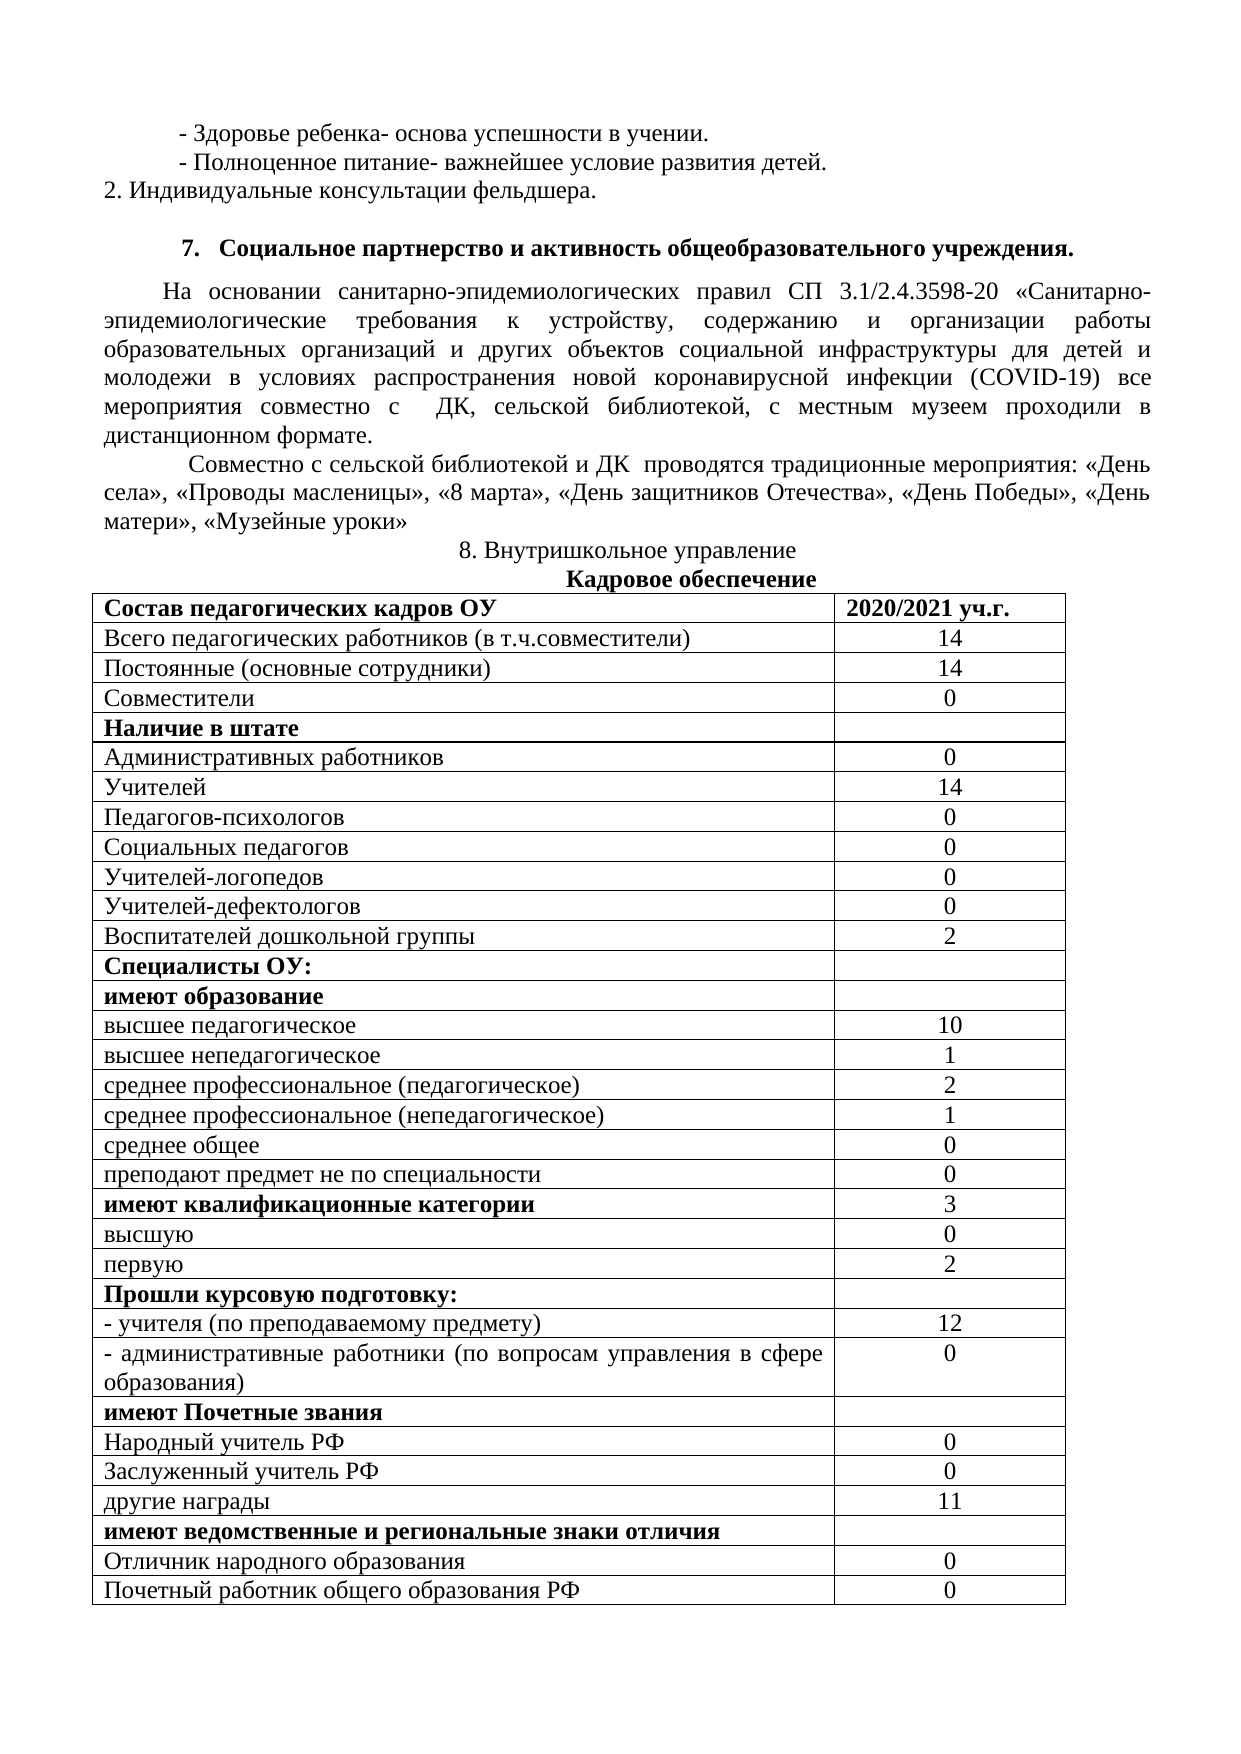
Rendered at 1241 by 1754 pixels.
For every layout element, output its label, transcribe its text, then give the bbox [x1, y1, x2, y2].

table_cell - административные работники (по вопросам управления в сфере образования) [93, 1338, 834, 1396]
text - Здоровье ребенка- основа успешности в учении. [178, 118, 1152, 147]
table_cell [835, 1516, 1065, 1545]
text Совместно с сельской библиотекой и ДК проводятся традиционные мероприятия: «День села», «Проводы масленицы», «8 марта», «День защитников Отечества», «День Победы», «День матери», «Музейные уроки» [103, 449, 1152, 535]
table_cell 0 [835, 1338, 1065, 1396]
table_cell 3 [835, 1189, 1065, 1218]
table_cell 0 [835, 891, 1065, 920]
table_cell Почетный работник общего образования РФ [93, 1576, 834, 1604]
table_cell 0 [835, 832, 1065, 861]
table_cell Педагогов-психологов [93, 802, 834, 831]
table_cell 0 [835, 1576, 1065, 1604]
text - Полноценное питание- важнейшее условие развития детей. [178, 147, 1152, 176]
table_cell имеют Почетные звания [93, 1397, 834, 1426]
text 8. Внутришкольное управление [103, 535, 1152, 564]
table_cell Всего педагогических работников (в т.ч.совместители) [93, 623, 834, 652]
table_cell 12 [835, 1309, 1065, 1337]
table_cell 1 [835, 1040, 1065, 1069]
table_cell среднее профессиональное (непедагогическое) [93, 1100, 834, 1129]
table_cell [835, 951, 1065, 980]
table_cell Наличие в штате [93, 713, 834, 741]
table_cell имеют квалификационные категории [93, 1189, 834, 1218]
table_cell [835, 1397, 1065, 1426]
table_cell Учителей-логопедов [93, 862, 834, 890]
table_cell среднее общее [93, 1130, 834, 1158]
table_cell 0 [835, 683, 1065, 712]
table_cell [835, 713, 1065, 741]
table_cell Народный учитель РФ [93, 1427, 834, 1455]
table_cell 2 [835, 921, 1065, 950]
table_cell первую [93, 1249, 834, 1278]
table_cell 0 [835, 1456, 1065, 1485]
table_cell [835, 1279, 1065, 1307]
text 2. Индивидуальные консультации фельдшера. [103, 176, 1152, 204]
table_cell 2 [835, 1070, 1065, 1099]
table_header 2020/2021 уч.г. [835, 594, 1065, 622]
table_cell имеют образование [93, 981, 834, 1009]
table_cell 14 [835, 623, 1065, 652]
table_cell преподают предмет не по специальности [93, 1160, 834, 1188]
text 7. Социальное партнерство и активность общеобразовательного учреждения. [103, 233, 1152, 262]
text На основании санитарно-эпидемиологических правил СП 3.1/2.4.3598-20 «Санитарно-эпидемиологические требования к устройству, содержанию и организации работы образовательных организаций и других объектов социальной инфраструктуры для детей и молодежи в условиях распространения новой коронавирусной инфекции (COVID-19) все мероприятия совместно с ДК, сельской библиотекой, с местным музеем проходили в дистанционном формате. [103, 276, 1152, 449]
table_cell Постоянные (основные сотрудники) [93, 653, 834, 682]
table_cell другие награды [93, 1486, 834, 1515]
table_cell 0 [835, 862, 1065, 890]
table_cell среднее профессиональное (педагогическое) [93, 1070, 834, 1099]
table_cell высшее непедагогическое [93, 1040, 834, 1069]
table_cell 0 [835, 1219, 1065, 1248]
table_cell 0 [835, 743, 1065, 771]
table_cell Специалисты ОУ: [93, 951, 834, 980]
table_cell 11 [835, 1486, 1065, 1515]
table_cell Заслуженный учитель РФ [93, 1456, 834, 1485]
table_cell Совместители [93, 683, 834, 712]
table_cell 0 [835, 802, 1065, 831]
table_cell Отличник народного образования [93, 1546, 834, 1574]
table_cell Административных работников [93, 743, 834, 771]
table_cell высшее педагогическое [93, 1011, 834, 1039]
table_cell 14 [835, 653, 1065, 682]
list Кадровое обеспечение [231, 564, 1152, 592]
table_cell Учителей-дефектологов [93, 891, 834, 920]
table_cell 0 [835, 1130, 1065, 1158]
table_cell [835, 981, 1065, 1009]
table_cell 1 [835, 1100, 1065, 1129]
table_cell - учителя (по преподаваемому предмету) [93, 1309, 834, 1337]
table_cell 14 [835, 772, 1065, 801]
table_cell высшую [93, 1219, 834, 1248]
table_cell Прошли курсовую подготовку: [93, 1279, 834, 1307]
table_cell 0 [835, 1160, 1065, 1188]
table_cell 0 [835, 1427, 1065, 1455]
table_cell имеют ведомственные и региональные знаки отличия [93, 1516, 834, 1545]
table_cell 2 [835, 1249, 1065, 1278]
table_cell Воспитателей дошкольной группы [93, 921, 834, 950]
table_cell Учителей [93, 772, 834, 801]
table_cell 0 [835, 1546, 1065, 1574]
table_cell 10 [835, 1011, 1065, 1039]
table_cell Социальных педагогов [93, 832, 834, 861]
table_header Состав педагогических кадров ОУ [93, 594, 834, 622]
